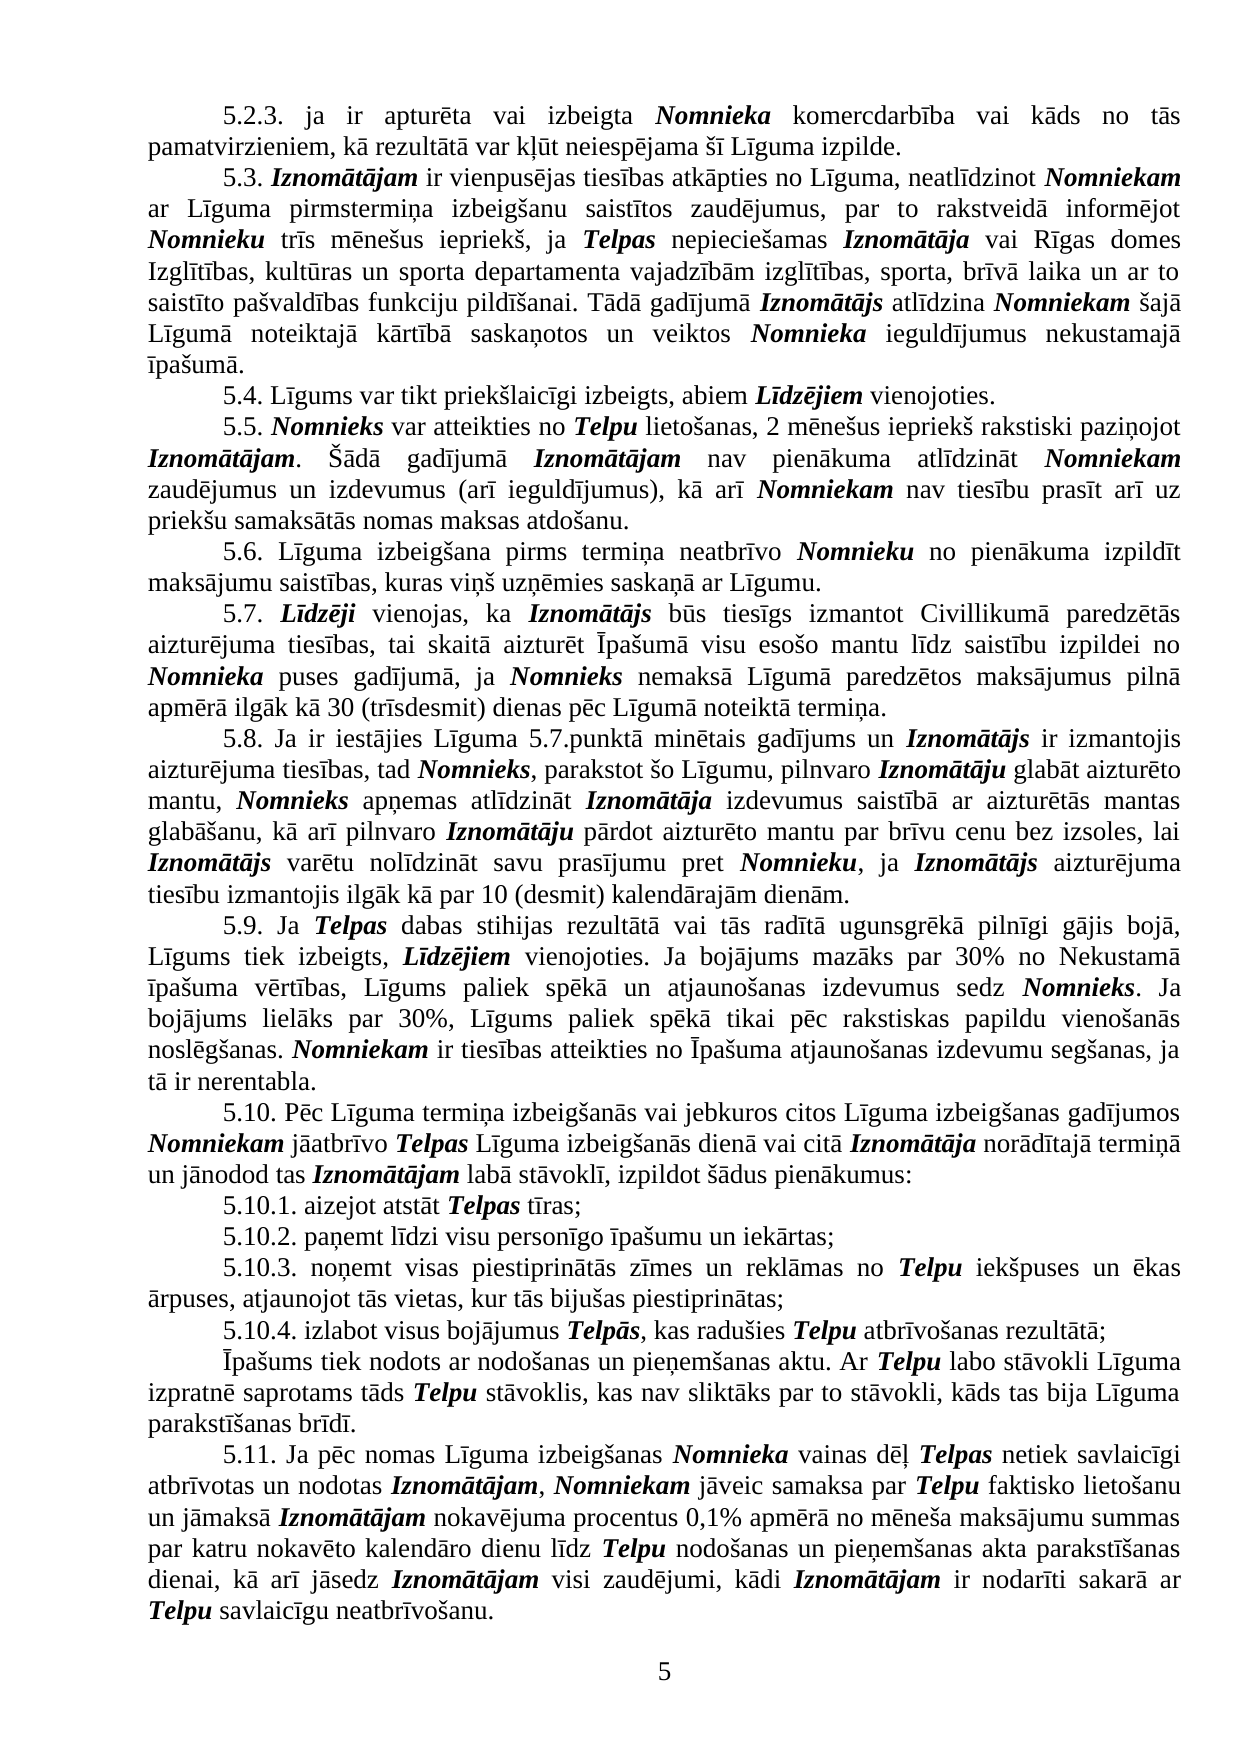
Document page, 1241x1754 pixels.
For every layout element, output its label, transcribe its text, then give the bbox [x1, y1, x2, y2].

text 5.8. Ja ir iestājies Līguma 5.7.punktā minētais gadījums un Iznomātājs ir izmantojis aizturējuma tiesības, tad Nomnieks, parakstot šo Līgumu, pilnvaro Iznomātāju glabāt aizturēto mantu, Nomnieks apņemas atlīdzināt Iznomātāja izdevumus saistībā ar aizturētās mantas glabāšanu, kā arī pilnvaro Iznomātāju pārdot aizturēto mantu par brīvu cenu bez izsoles, lai Iznomātājs varētu nolīdzināt savu prasījumu pret Nomnieku, ja Iznomātājs aizturējuma tiesību izmantojis ilgāk kā par 10 (desmit) kalendārajām dienām. [148, 722, 1181, 909]
text 5.5. Nomnieks var atteikties no Telpu lietošanas, 2 mēnešus iepriekš rakstiski paziņojot Iznomātājam. Šādā gadījumā Iznomātājam nav pienākuma atlīdzināt Nomniekam zaudējumus un izdevumus (arī ieguldījumus), kā arī Nomniekam nav tiesību prasīt arī uz priekšu samaksātās nomas maksas atdošanu. [148, 411, 1181, 535]
text Īpašums tiek nodots ar nodošanas un pieņemšanas aktu. Ar Telpu labo stāvokli Līguma izpratnē saprotams tāds Telpu stāvoklis, kas nav sliktāks par to stāvokli, kāds tas bija Līguma parakstīšanas brīdī. [148, 1345, 1181, 1438]
text 5.10.3. noņemt visas piestiprinātās zīmes un reklāmas no Telpu iekšpuses un ēkas ārpuses, atjaunojot tās vietas, kur tās bijušas piestiprinātas; [148, 1251, 1181, 1314]
text 5.9. Ja Telpas dabas stihijas rezultātā vai tās radītā ugunsgrēkā pilnīgi gājis bojā, Līgums tiek izbeigts, Līdzējiem vienojoties. Ja bojājums mazāks par 30% no Nekustamā īpašuma vērtības, Līgums paliek spēkā un atjaunošanas izdevumus sedz Nomnieks. Ja bojājums lielāks par 30%, Līgums paliek spēkā tikai pēc rakstiskas papildu vienošanās noslēgšanas. Nomniekam ir tiesības atteikties no Īpašuma atjaunošanas izdevumu segšanas, ja tā ir nerentabla. [148, 909, 1181, 1096]
text 5.4. Līgums var tikt priekšlaicīgi izbeigts, abiem Līdzējiem vienojoties. [148, 379, 1181, 411]
text 5.6. Līguma izbeigšana pirms termiņa neatbrīvo Nomnieku no pienākuma izpildīt maksājumu saistības, kuras viņš uzņēmies saskaņā ar Līgumu. [148, 535, 1181, 597]
text 5.2.3. ja ir apturēta vai izbeigta Nomnieka komercdarbība vai kāds no tās pamatvirzieniem, kā rezultātā var kļūt neiespējama šī Līguma izpilde. [148, 99, 1181, 161]
text 5.10. Pēc Līguma termiņa izbeigšanās vai jebkuros citos Līguma izbeigšanas gadījumos Nomniekam jāatbrīvo Telpas Līguma izbeigšanās dienā vai citā Iznomātāja norādītajā termiņā un jānodod tas Iznomātājam labā stāvoklī, izpildot šādus pienākumus: [148, 1096, 1181, 1189]
text 5.10.1. aizejot atstāt Telpas tīras; [148, 1189, 1181, 1220]
text 5.7. Līdzēji vienojas, ka Iznomātājs būs tiesīgs izmantot Civillikumā paredzētās aizturējuma tiesības, tai skaitā aizturēt Īpašumā visu esošo mantu līdz saistību izpildei no Nomnieka puses gadījumā, ja Nomnieks nemaksā Līgumā paredzētos maksājumus pilnā apmērā ilgāk kā 30 (trīsdesmit) dienas pēc Līgumā noteiktā termiņa. [148, 597, 1181, 722]
text 5.11. Ja pēc nomas Līguma izbeigšanas Nomnieka vainas dēļ Telpas netiek savlaicīgi atbrīvotas un nodotas Iznomātājam, Nomniekam jāveic samaksa par Telpu faktisko lietošanu un jāmaksā Iznomātājam nokavējuma procentus 0,1% apmērā no mēneša maksājumu summas par katru nokavēto kalendāro dienu līdz Telpu nodošanas un pieņemšanas akta parakstīšanas dienai, kā arī jāsedz Iznomātājam visi zaudējumi, kādi Iznomātājam ir nodarīti sakarā ar Telpu savlaicīgu neatbrīvošanu. [148, 1438, 1181, 1625]
text 5.10.4. izlabot visus bojājumus Telpās, kas radušies Telpu atbrīvošanas rezultātā; [148, 1314, 1181, 1345]
text 5.3. Iznomātājam ir vienpusējas tiesības atkāpties no Līguma, neatlīdzinot Nomniekam ar Līguma pirmstermiņa izbeigšanu saistītos zaudējumus, par to rakstveidā informējot Nomnieku trīs mēnešus iepriekš, ja Telpas nepieciešamas Iznomātāja vai Rīgas domes Izglītības, kultūras un sporta departamenta vajadzībām izglītības, sporta, brīvā laika un ar to saistīto pašvaldības funkciju pildīšanai. Tādā gadījumā Iznomātājs atlīdzina Nomniekam šajā Līgumā noteiktajā kārtībā saskaņotos un veiktos Nomnieka ieguldījumus nekustamajā īpašumā. [148, 161, 1181, 379]
text 5.10.2. paņemt līdzi visu personīgo īpašumu un iekārtas; [148, 1220, 1181, 1251]
